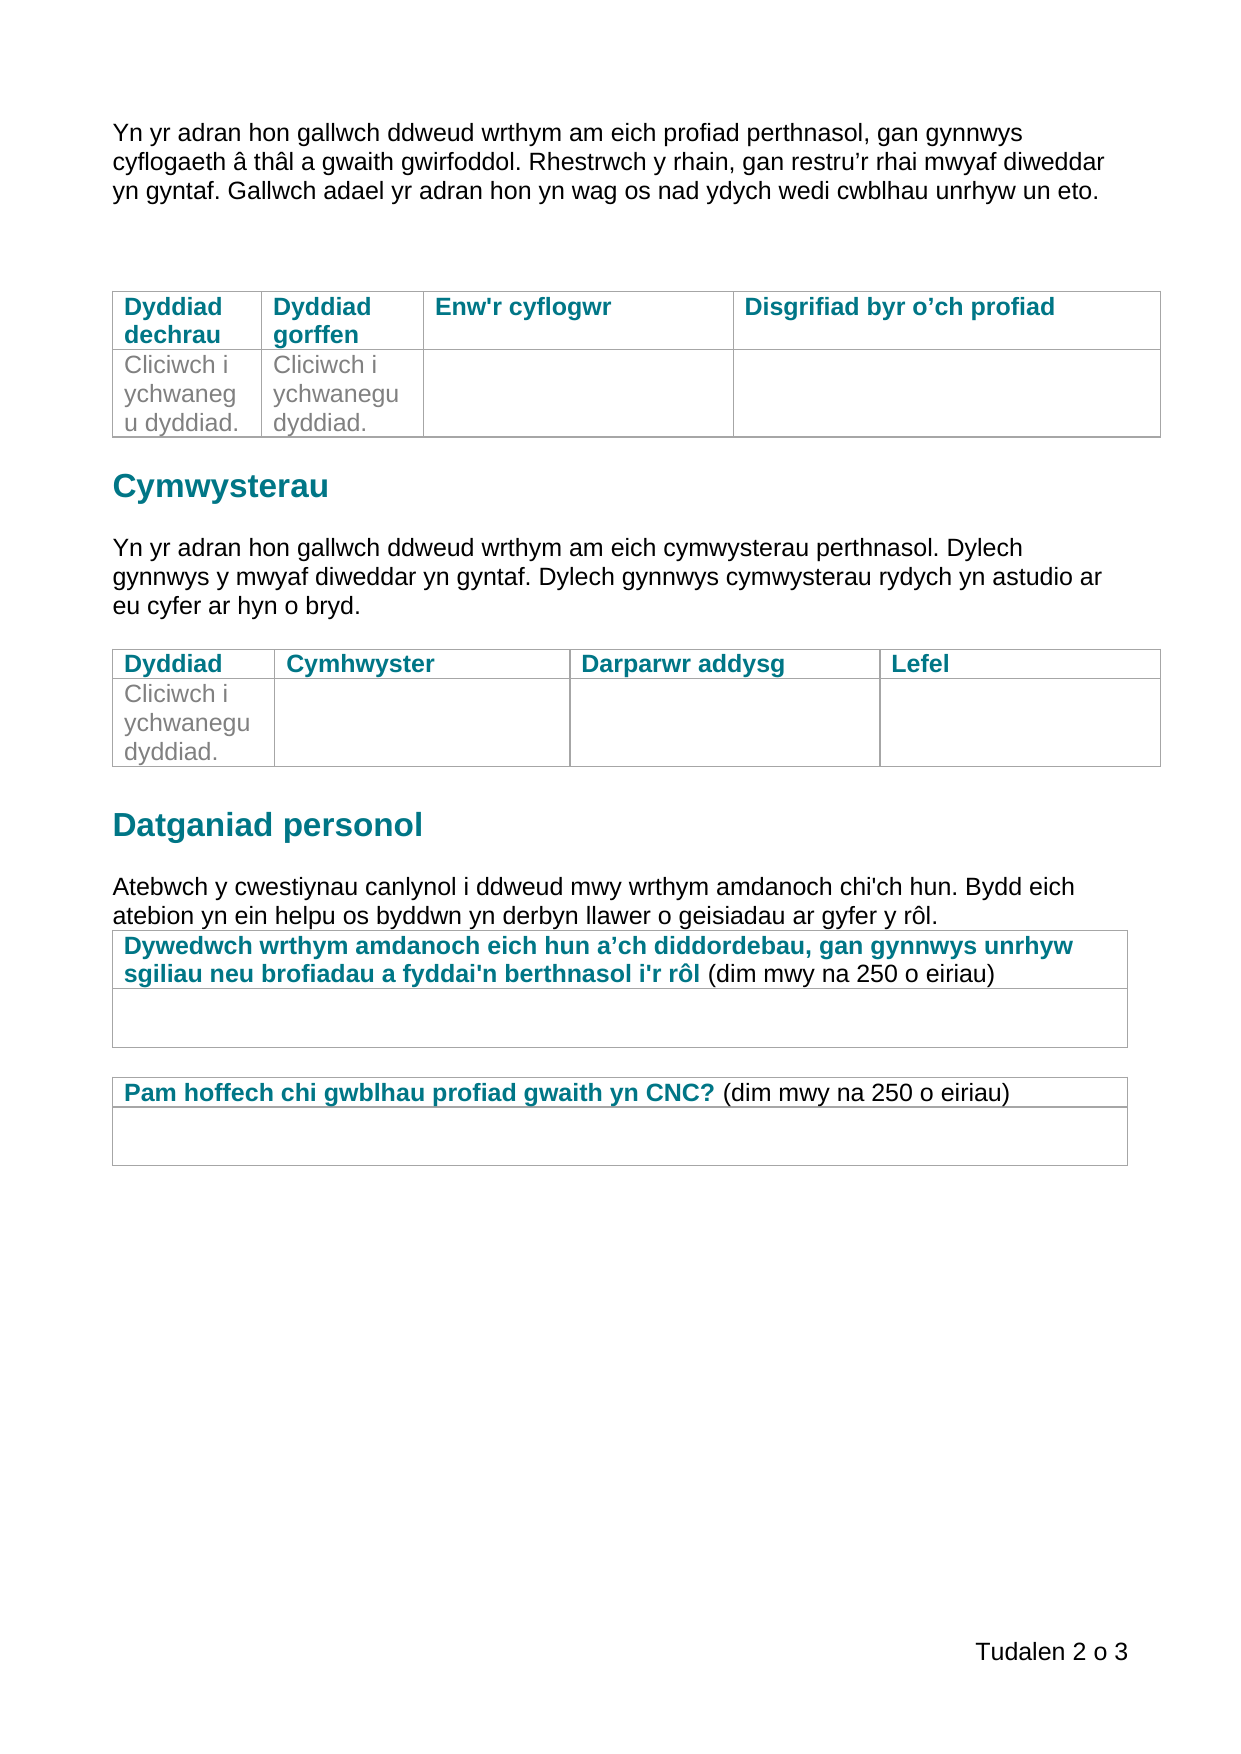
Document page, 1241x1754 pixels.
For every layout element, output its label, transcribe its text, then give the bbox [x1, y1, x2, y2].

table_header Dyddiad [113, 650, 274, 678]
subtitle Atebwch y cwestiynau canlynol i ddweud mwy wrthym amdanoch chi'ch hun. Bydd eich atebion yn ein helpu os byddwn yn derbyn llawer o geisiadau ar gyfer y rôl. [112, 872, 1128, 930]
table_header Cymhwyster [275, 650, 569, 678]
table_header Dyddiad dechrau [113, 292, 261, 349]
text Yn yr adran hon gallwch ddweud wrthym am eich cymwysterau perthnasol. Dylech gynnwys y mwyaf diweddar yn gyntaf. Dylech gynnwys cymwysterau rydych yn astudio ar eu cyfer ar hyn o bryd. [112, 533, 1128, 620]
table_header Dyddiad gorffen [262, 292, 423, 349]
text Cymwysterau [112, 466, 1128, 505]
table_header Darparwr addysg [571, 650, 879, 678]
text Datganiad personol [112, 805, 1128, 843]
table_cell [113, 1108, 1127, 1165]
text Yn yr adran hon gallwch ddweud wrthym am eich profiad perthnasol, gan gynnwys cyflogaeth â thâl a gwaith gwirfoddol. Rhestrwch y rhain, gan restru’r rhai mwyaf diweddar yn gyntaf. Gallwch adael yr adran hon yn wag os nad ydych wedi cwblhau unrhyw un eto. [112, 118, 1128, 204]
table_header Pam hoffech chi gwblhau profiad gwaith yn CNC? (dim mwy na 250 o eiriau) [113, 1078, 1127, 1106]
table_header Lefel [881, 650, 1160, 678]
table_header Disgrifiad byr o’ch profiad [734, 292, 1160, 349]
table_header Dywedwch wrthym amdanoch eich hun a’ch diddordebau, gan gynnwys unrhyw sgiliau neu brofiadau a fyddai'n berthnasol i'r rôl (dim mwy na 250 o eiriau) [113, 931, 1127, 988]
table_header Enw'r cyflogwr [424, 292, 733, 349]
table_cell [113, 989, 1127, 1047]
